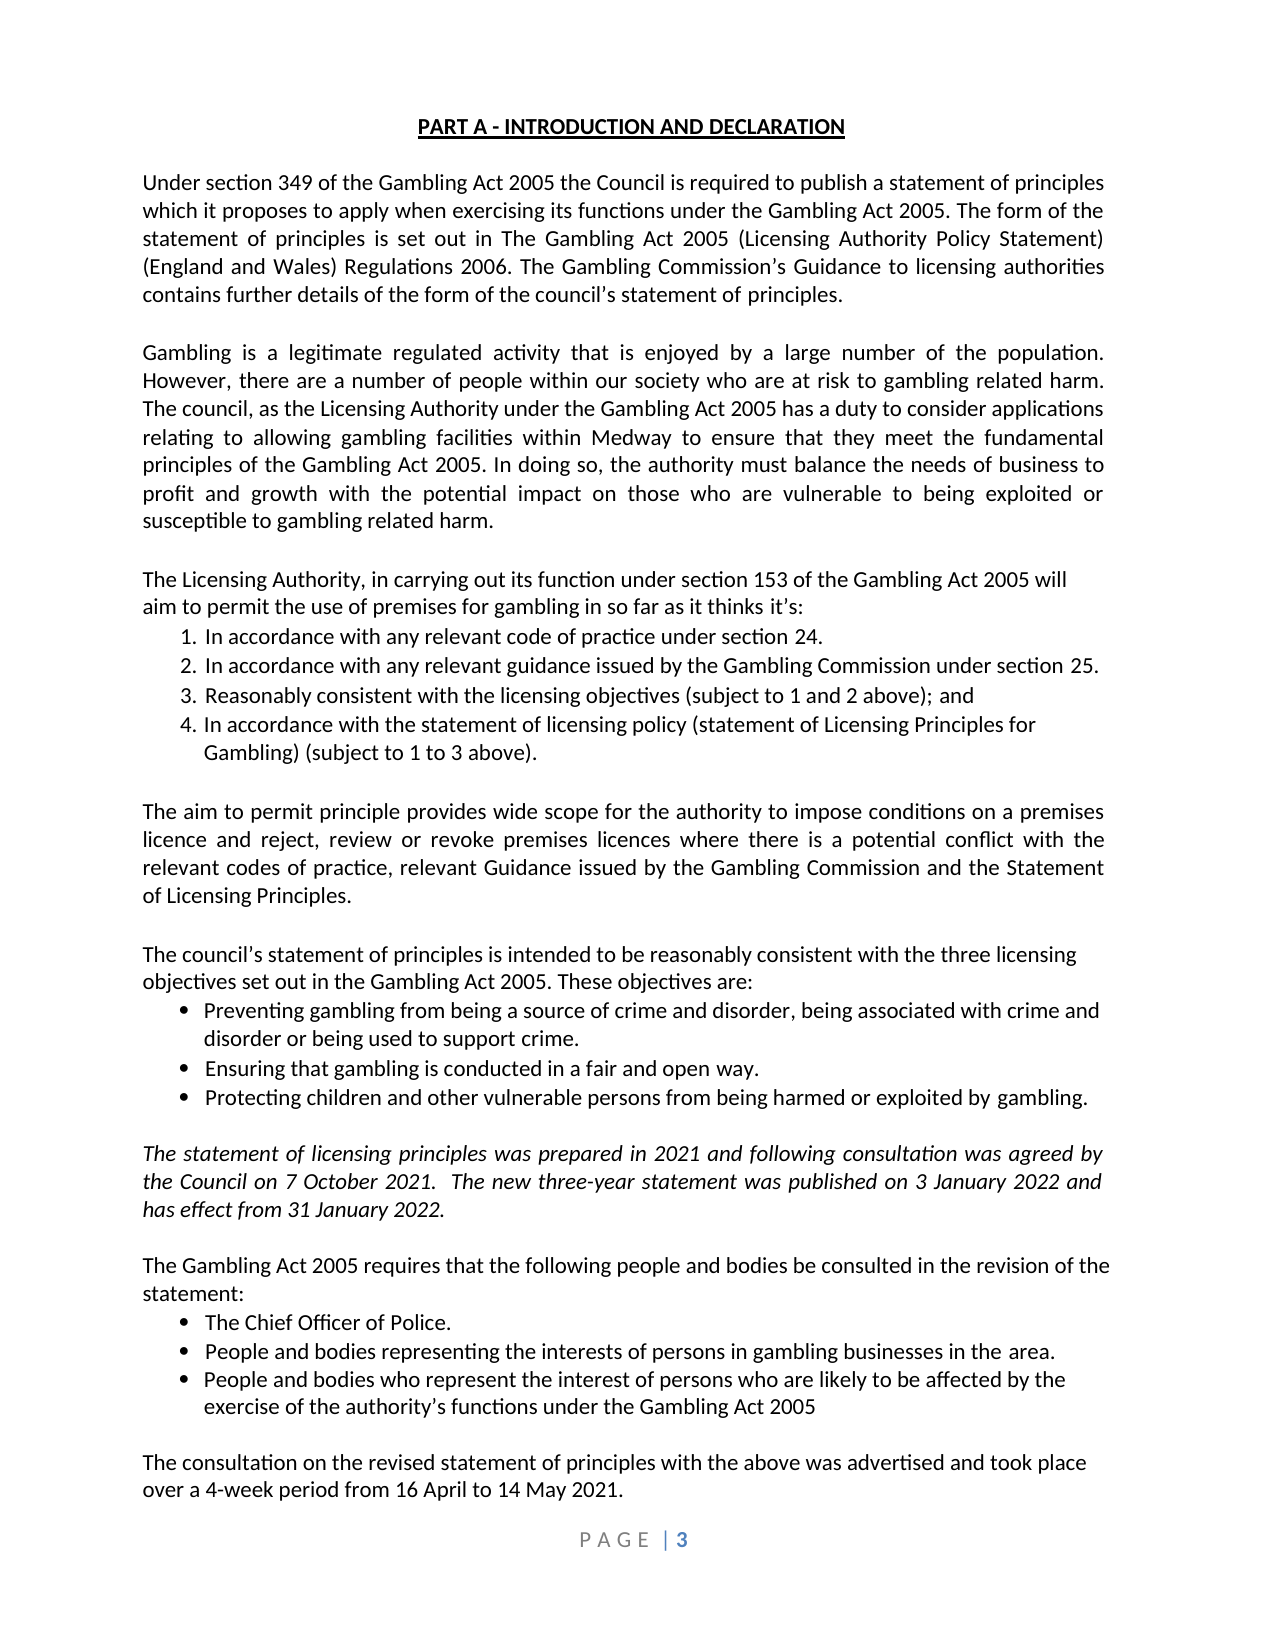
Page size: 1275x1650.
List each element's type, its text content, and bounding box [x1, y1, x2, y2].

text The Licensing Authority, in carrying out its function under section 153 of the Gambling Act 2005 will aim to permit the use of premises for gambling in so far as it thinks it’s: [142, 565, 1100, 620]
text The council’s statement of principles is intended to be reasonably consistent with the three licensing objectives set out in the Gambling Act 2005. These objectives are: [142, 940, 1169, 995]
list In accordance with the statement of licensing policy (statement of Licensing Principles for Gambling) (subject to 1 to 3 above). [180, 711, 1106, 766]
text The aim to permit principle provides wide scope for the authority to impose conditions on a premises licence and reject, review or revoke premises licences where there is a potential conflict with the relevant codes of practice, relevant Guidance issued by the Gambling Commission and the Statement of Licensing Principles. [142, 797, 1106, 909]
text Gambling is a legitimate regulated activity that is enjoyed by a large number of the population. However, there are a number of people within our society who are at risk to gambling related harm. The council, as the Licensing Authority under the Gambling Act 2005 has a duty to consider applications relating to allowing gambling facilities within Medway to ensure that they meet the fundamental principles of the Gambling Act 2005. In doing so, the authority must balance the needs of business to profit and growth with the potential impact on those who are vulnerable to being exploited or susceptible to gambling related harm. [142, 338, 1106, 535]
list Reasonably consistent with the licensing objectives (subject to 1 and 2 above); and [180, 681, 1169, 709]
text Under section 349 of the Gambling Act 2005 the Council is required to publish a statement of principles which it proposes to apply when exercising its functions under the Gambling Act 2005. The form of the statement of principles is set out in The Gambling Act 2005 (Licensing Authority Policy Statement) (England and Wales) Regulations 2006. The Gambling Commission’s Guidance to licensing authorities contains further details of the form of the council’s statement of principles. [142, 168, 1106, 308]
list People and bodies representing the interests of persons in gambling businesses in the area. [180, 1336, 1169, 1365]
text The statement of licensing principles was prepared in 2021 and following consultation was agreed by the Council on 7 October 2021. The new three-year statement was published on 3 January 2022 and has effect from 31 January 2022. [142, 1139, 1107, 1223]
list Preventing gambling from being a source of crime and disorder, being associated with crime and disorder or being used to support crime. [180, 997, 1106, 1052]
list In accordance with any relevant code of practice under section 24. [180, 622, 1169, 650]
list In accordance with any relevant guidance issued by the Gambling Commission under section 25. [180, 652, 1169, 680]
text PART A - INTRODUCTION AND DECLARATION [252, 112, 1011, 140]
text The Gambling Act 2005 requires that the following people and bodies be consulted in the revision of the statement: [142, 1251, 1169, 1307]
list Ensuring that gambling is conducted in a fair and open way. [180, 1054, 1169, 1082]
list Protecting children and other vulnerable persons from being harmed or exploited by gambling. [180, 1083, 1169, 1111]
list People and bodies who represent the interest of persons who are likely to be affected by the exercise of the authority’s functions under the Gambling Act 2005 [180, 1365, 1106, 1420]
text The consultation on the revised statement of principles with the above was advertised and took place over a 4-week period from 16 April to 14 May 2021. [142, 1448, 1100, 1503]
list The Chief Officer of Police. [180, 1307, 1169, 1336]
